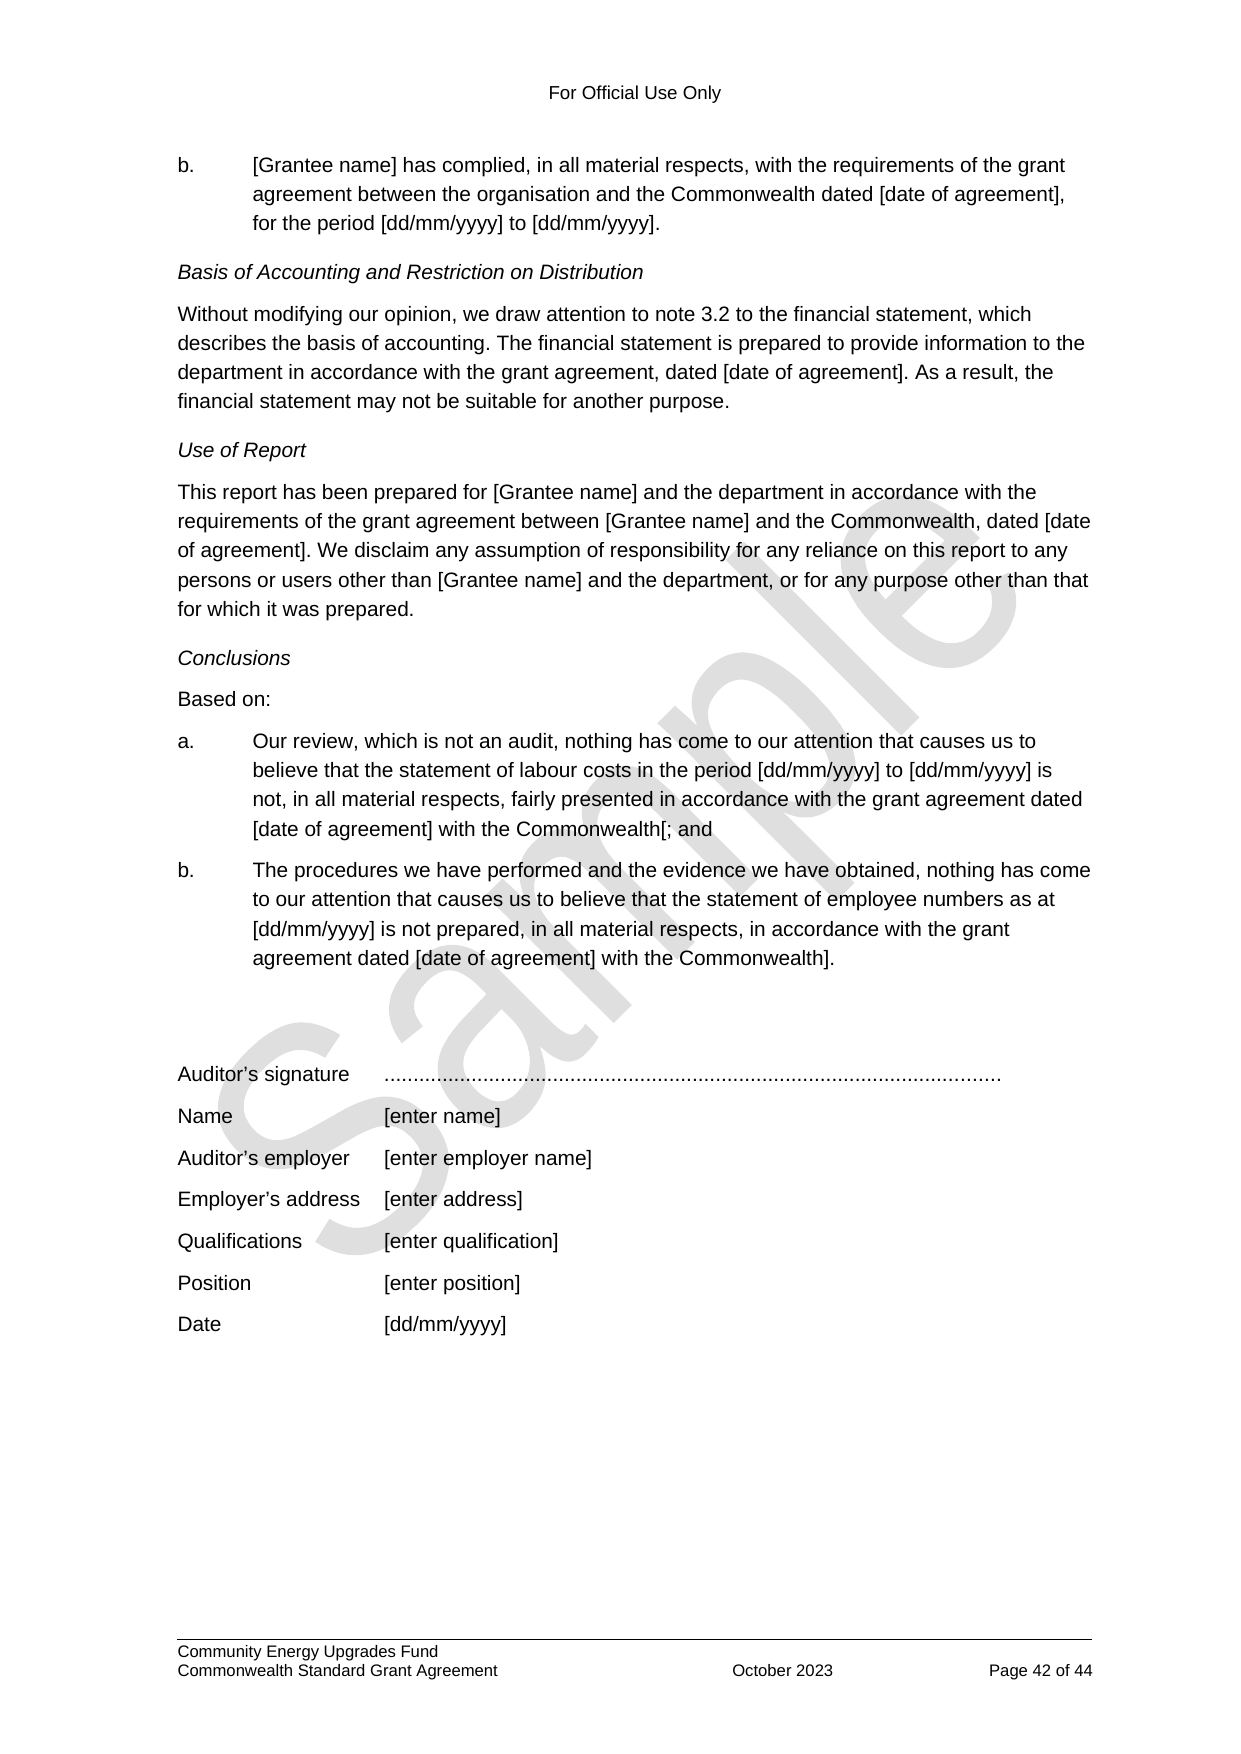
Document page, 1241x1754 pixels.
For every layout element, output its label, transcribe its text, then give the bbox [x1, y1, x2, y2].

text Employer’s address [enter address] [177, 1182, 1092, 1211]
list The procedures we have performed and the evidence we have obtained, nothing has come to our attention that causes us to believe that the statement of employee numbers as at [dd/mm/yyyy] is not prepared, in all material respects, in accordance with the grant agreement dated [date of agreement] with the Commonwealth]. [177, 853, 1092, 969]
list This report has been prepared for [Grantee name] and the department in accordance with the requirements of the grant agreement between [Grantee name] and the Commonwealth, dated [date of agreement]. We disclaim any assumption of responsibility for any reliance on this report to any persons or users other than [Grantee name] and the department, or for any purpose other than that for which it was prepared. [177, 475, 1092, 621]
text Name [enter name] [177, 1099, 1092, 1128]
text Qualifications [enter qualification] [177, 1224, 1092, 1253]
text Position [enter position] [177, 1265, 1092, 1294]
list [Grantee name] has complied, in all material respects, with the requirements of the grant agreement between the organisation and the Commonwealth dated [date of agreement], for the period [dd/mm/yyyy] to [dd/mm/yyyy]. [177, 148, 1092, 235]
list Without modifying our opinion, we draw attention to note 3.2 to the financial statement, which describes the basis of accounting. The financial statement is prepared to provide information to the department in accordance with the grant agreement, dated [date of agreement]. As a result, the financial statement may not be suitable for another purpose. [177, 297, 1092, 413]
text Basis of Accounting and Restriction on Distribution [177, 260, 1092, 284]
text Auditor’s employer [enter employer name] [177, 1140, 1092, 1169]
text Use of Report [177, 438, 1092, 462]
text Conclusions [177, 646, 1092, 669]
list Our review, which is not an audit, nothing has come to our attention that causes us to believe that the statement of labour costs in the period [dd/mm/yyyy] to [dd/mm/yyyy] is not, in all material respects, fairly presented in accordance with the grant agreement dated [date of agreement] with the Commonwealth[; and [177, 724, 1092, 840]
text Auditor’s signature [177, 1057, 1092, 1086]
list Based on: [177, 682, 1092, 711]
text Date [dd/mm/yyyy] [177, 1307, 1092, 1336]
